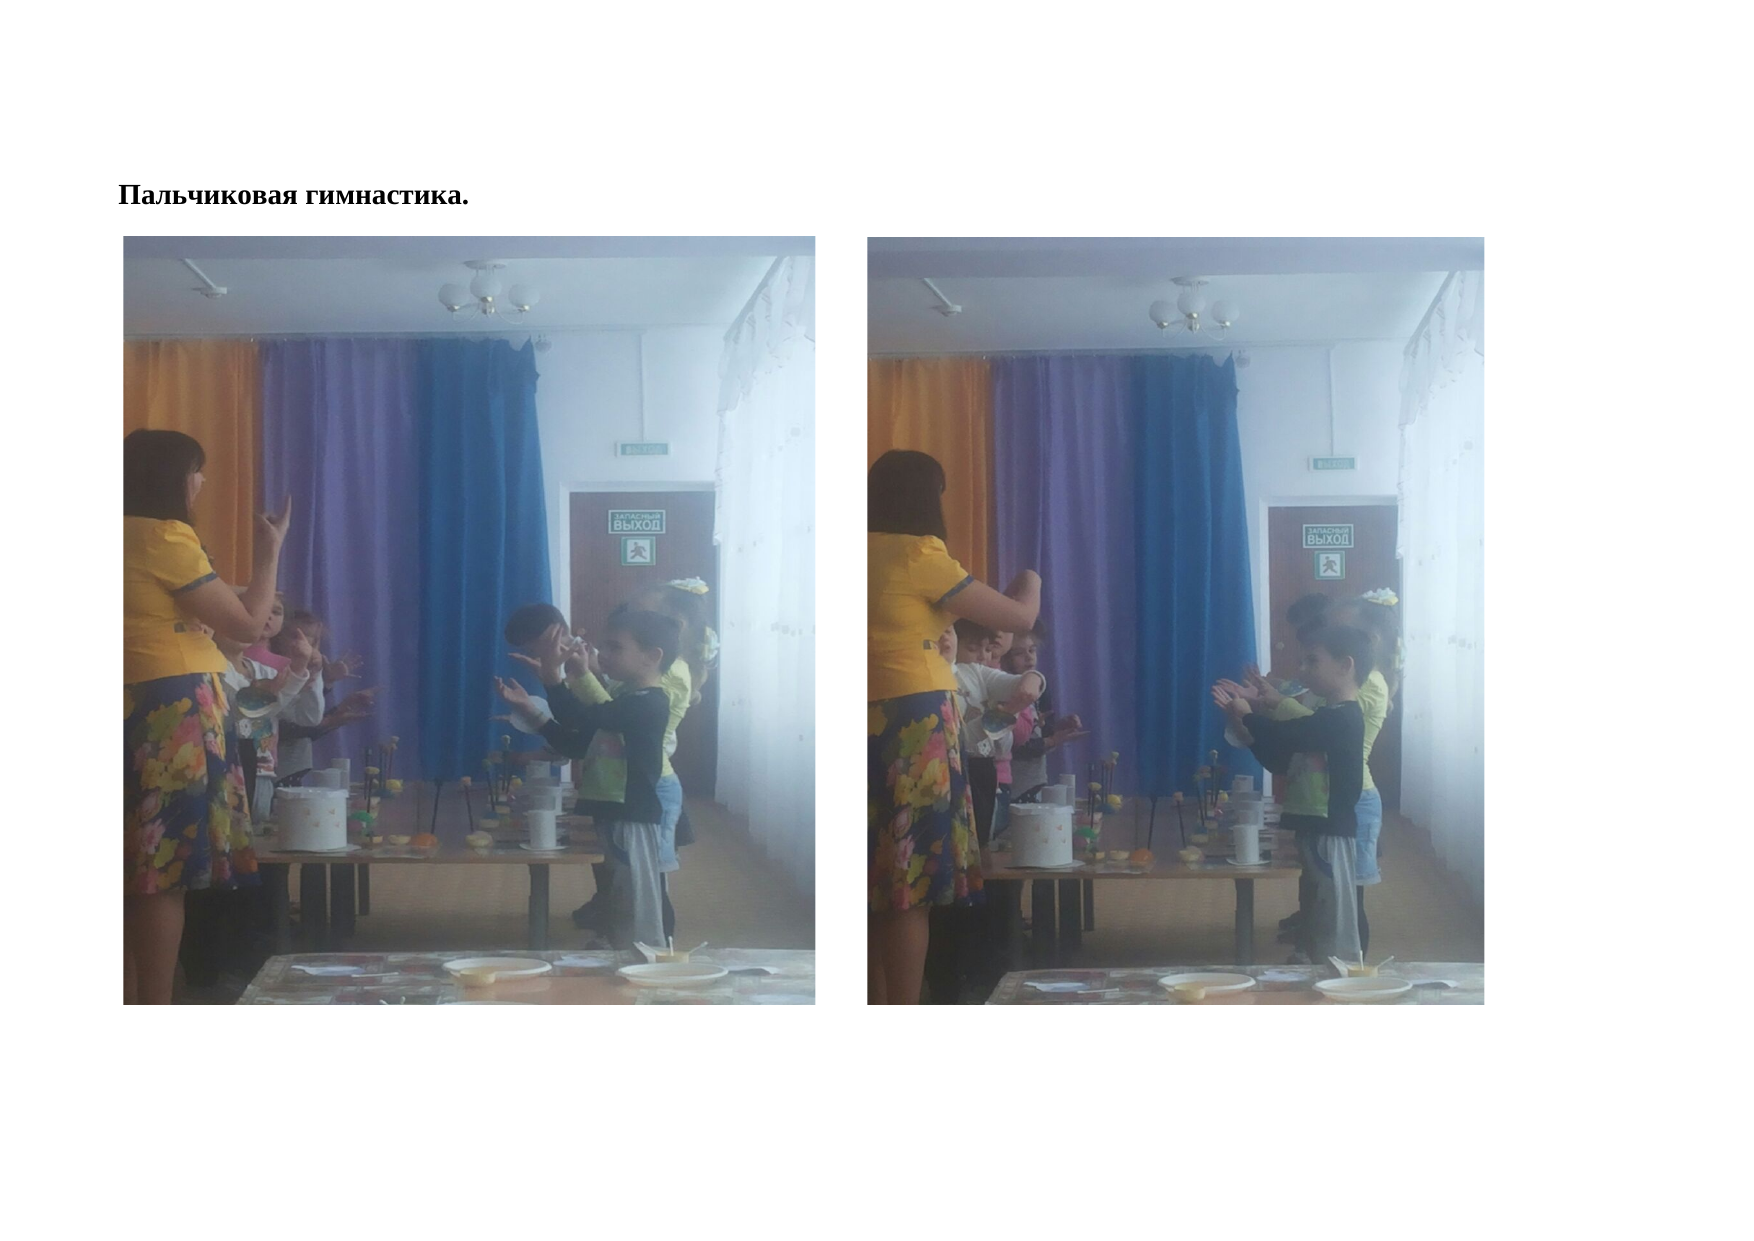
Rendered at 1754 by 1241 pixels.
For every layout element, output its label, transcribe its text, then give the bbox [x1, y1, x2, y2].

picture [123, 236, 816, 1005]
text Пальчиковая гимнастика. [118, 177, 1636, 211]
picture [867, 237, 1485, 1005]
